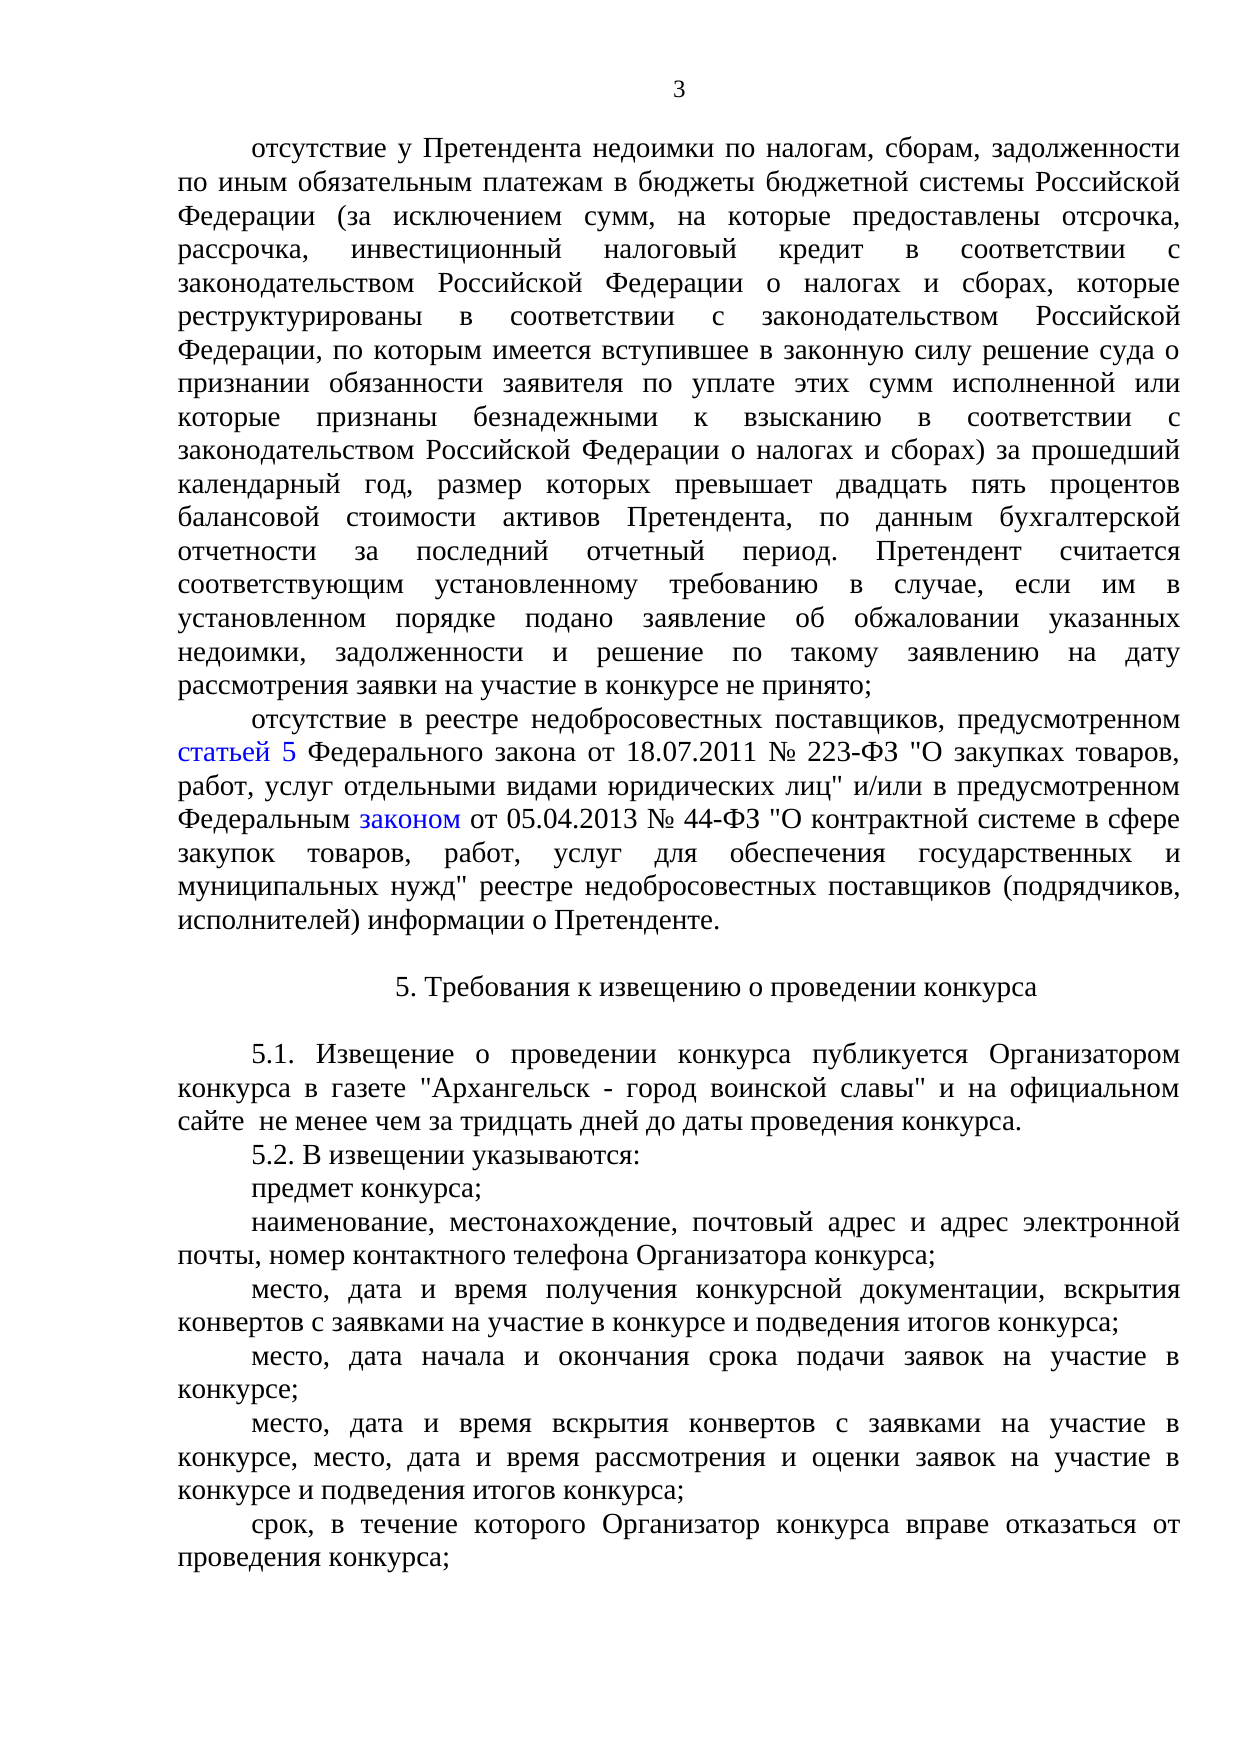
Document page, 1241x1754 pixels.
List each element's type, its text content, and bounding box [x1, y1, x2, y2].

text место, дата и время получения конкурсной документации, вскрытия конвертов с заявками на участие в конкурсе и подведения итогов конкурса; [177, 1271, 1181, 1338]
text 5. Требования к извещению о проведении конкурса [177, 969, 1181, 1003]
text срок, в течение которого Организатор конкурса вправе отказаться от проведения конкурса; [177, 1506, 1181, 1573]
text предмет конкурса; [177, 1170, 1181, 1204]
text место, дата начала и окончания срока подачи заявок на участие в конкурсе; [177, 1338, 1181, 1405]
text 5.2. В извещении указываются: [177, 1137, 1181, 1170]
text место, дата и время вскрытия конвертов с заявками на участие в конкурсе, место, дата и время рассмотрения и оценки заявок на участие в конкурсе и подведения итогов конкурса; [177, 1405, 1181, 1506]
text отсутствие в реестре недобросовестных поставщиков, предусмотренном статьей 5 Федерального закона от 18.07.2011 № 223-ФЗ "О закупках товаров, работ, услуг отдельными видами юридических лиц" и/или в предусмотренном Федеральным законом от 05.04.2013 № 44-ФЗ "О контрактной системе в сфере закупок товаров, работ, услуг для обеспечения государственных и муниципальных нужд" реестре недобросовестных поставщиков (подрядчиков, исполнителей) информации о Претенденте. [177, 701, 1181, 936]
text 5.1. Извещение о проведении конкурса публикуется Организатором конкурса в газете "Архангельск - город воинской славы" и на официальном сайте не менее чем за тридцать дней до даты проведения конкурса. [177, 1036, 1181, 1137]
text наименование, местонахождение, почтовый адрес и адрес электронной почты, номер контактного телефона Организатора конкурса; [177, 1204, 1181, 1271]
text отсутствие у Претендента недоимки по налогам, сборам, задолженности по иным обязательным платежам в бюджеты бюджетной системы Российской Федерации (за исключением сумм, на которые предоставлены отсрочка, рассрочка, инвестиционный налоговый кредит в соответствии с законодательством Российской Федерации о налогах и сборах, которые реструктурированы в соответствии с законодательством Российской Федерации, по которым имеется вступившее в законную силу решение суда о признании обязанности заявителя по уплате этих сумм исполненной или которые признаны безнадежными к взысканию в соответствии с законодательством Российской Федерации о налогах и сборах) за прошедший календарный год, размер которых превышает двадцать пять процентов балансовой стоимости активов Претендента, по данным бухгалтерской отчетности за последний отчетный период. Претендент считается соответствующим установленному требованию в случае, если им в установленном порядке подано заявление об обжаловании указанных недоимки, задолженности и решение по такому заявлению на дату рассмотрения заявки на участие в конкурсе не принято; [177, 131, 1181, 701]
